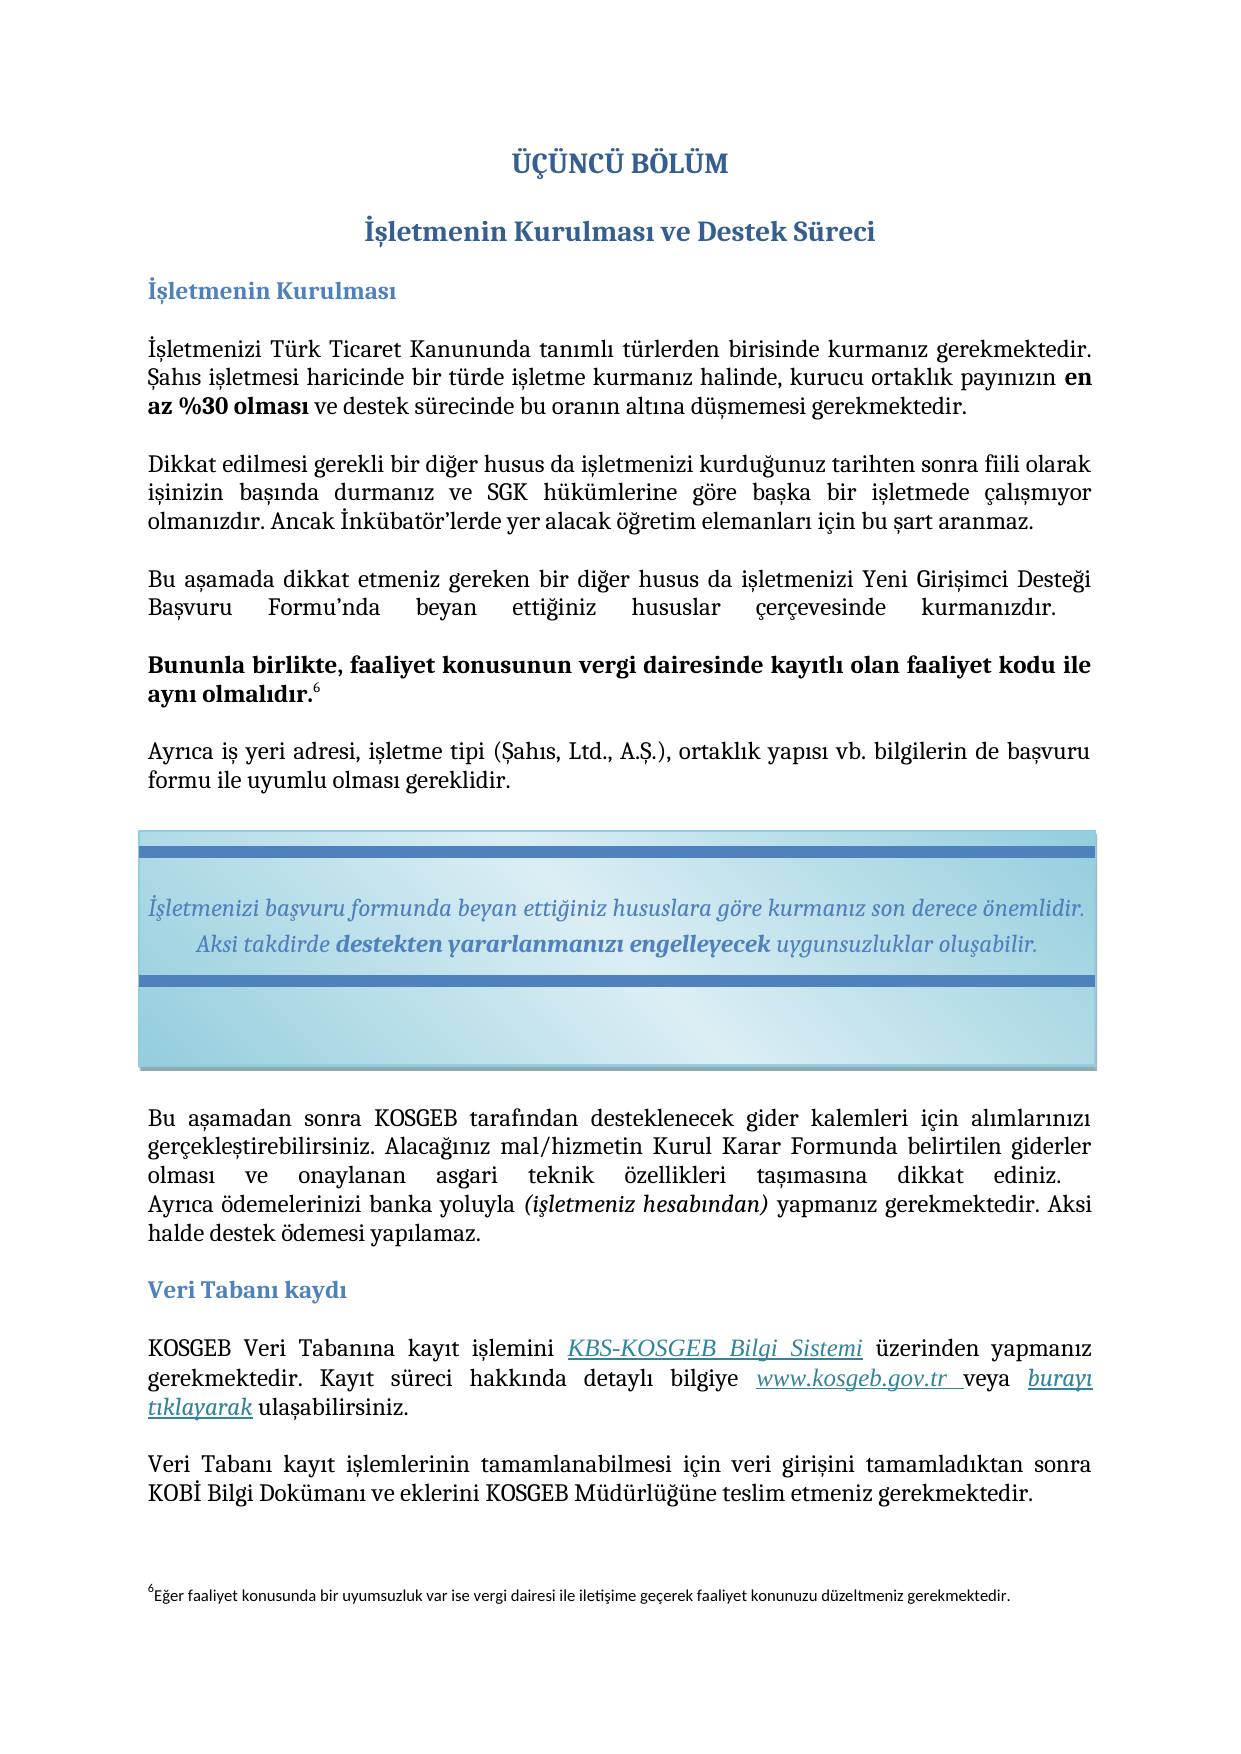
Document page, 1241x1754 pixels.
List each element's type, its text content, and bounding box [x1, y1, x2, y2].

text Veri Tabanı kayıt işlemlerinin tamamlanabilmesi için veri girişini tamamladıktan sonra KOBİ Bilgi Dokümanı ve eklerini KOSGEB Müdürlüğüne teslim etmeniz gerekmektedir. [148, 1450, 1092, 1508]
subtitle İşletmenin Kurulması ve Destek Süreci [148, 215, 1092, 248]
text İşletmenin Kurulması [148, 277, 1092, 306]
text Veri Tabanı kaydı [148, 1276, 1092, 1305]
text Bu aşamada dikkat etmeniz gereken bir diğer husus da işletmenizi Yeni Girişimci Desteği Başvuru Formu’nda beyan ettiğiniz hususlar çerçevesinde kurmanızdır. [148, 564, 1092, 651]
text Bu aşamadan sonra KOSGEB tarafından desteklenecek gider kalemleri için alımlarınızı gerçekleştirebilirsiniz. Alacağınız mal/hizmetin Kurul Karar Formunda belirtilen giderler olması ve onaylanan asgari teknik özellikleri taşımasına dikkat ediniz. Ayrıca ödemelerinizi banka yoluyla (işletmeniz hesabından) yapmanız gerekmektedir. Aksi halde destek ödemesi yapılamaz. [148, 1103, 1092, 1247]
subtitle ÜÇÜNCÜ BÖLÜM [148, 148, 1092, 181]
text Bununla birlikte, faaliyet konusunun vergi dairesinde kayıtlı olan faaliyet kodu ile aynı olmalıdır. [148, 651, 1092, 708]
text KOSGEB Veri Tabanına kayıt işlemini KBS-KOSGEB Bilgi Sistemi üzerinden yapmanız gerekmektedir. Kayıt süreci hakkında detaylı bilgiye www.kosgeb.gov.tr veya burayı tıklayarak ulaşabilirsiniz. [148, 1333, 1092, 1421]
text Dikkat edilmesi gerekli bir diğer husus da işletmenizi kurduğunuz tarihten sonra fiili olarak işinizin başında durmanız ve SGK hükümlerine göre başka bir işletmede çalışmıyor olmanızdır. Ancak İnkübatör’lerde yer alacak öğretim elemanları için bu şart aranmaz. [148, 449, 1092, 536]
text İşletmenizi Türk Ticaret Kanununda tanımlı türlerden birisinde kurmanız gerekmektedir. Şahıs işletmesi haricinde bir türde işletme kurmanız halinde, kurucu ortaklık payınızın en az %30 olması ve destek sürecinde bu oranın altına düşmemesi gerekmektedir. [148, 334, 1092, 421]
text Ayrıca iş yeri adresi, işletme tipi (Şahıs, Ltd., A.Ş.), ortaklık yapısı vb. bilgilerin de başvuru formu ile uyumlu olması gereklidir. [148, 737, 1092, 794]
